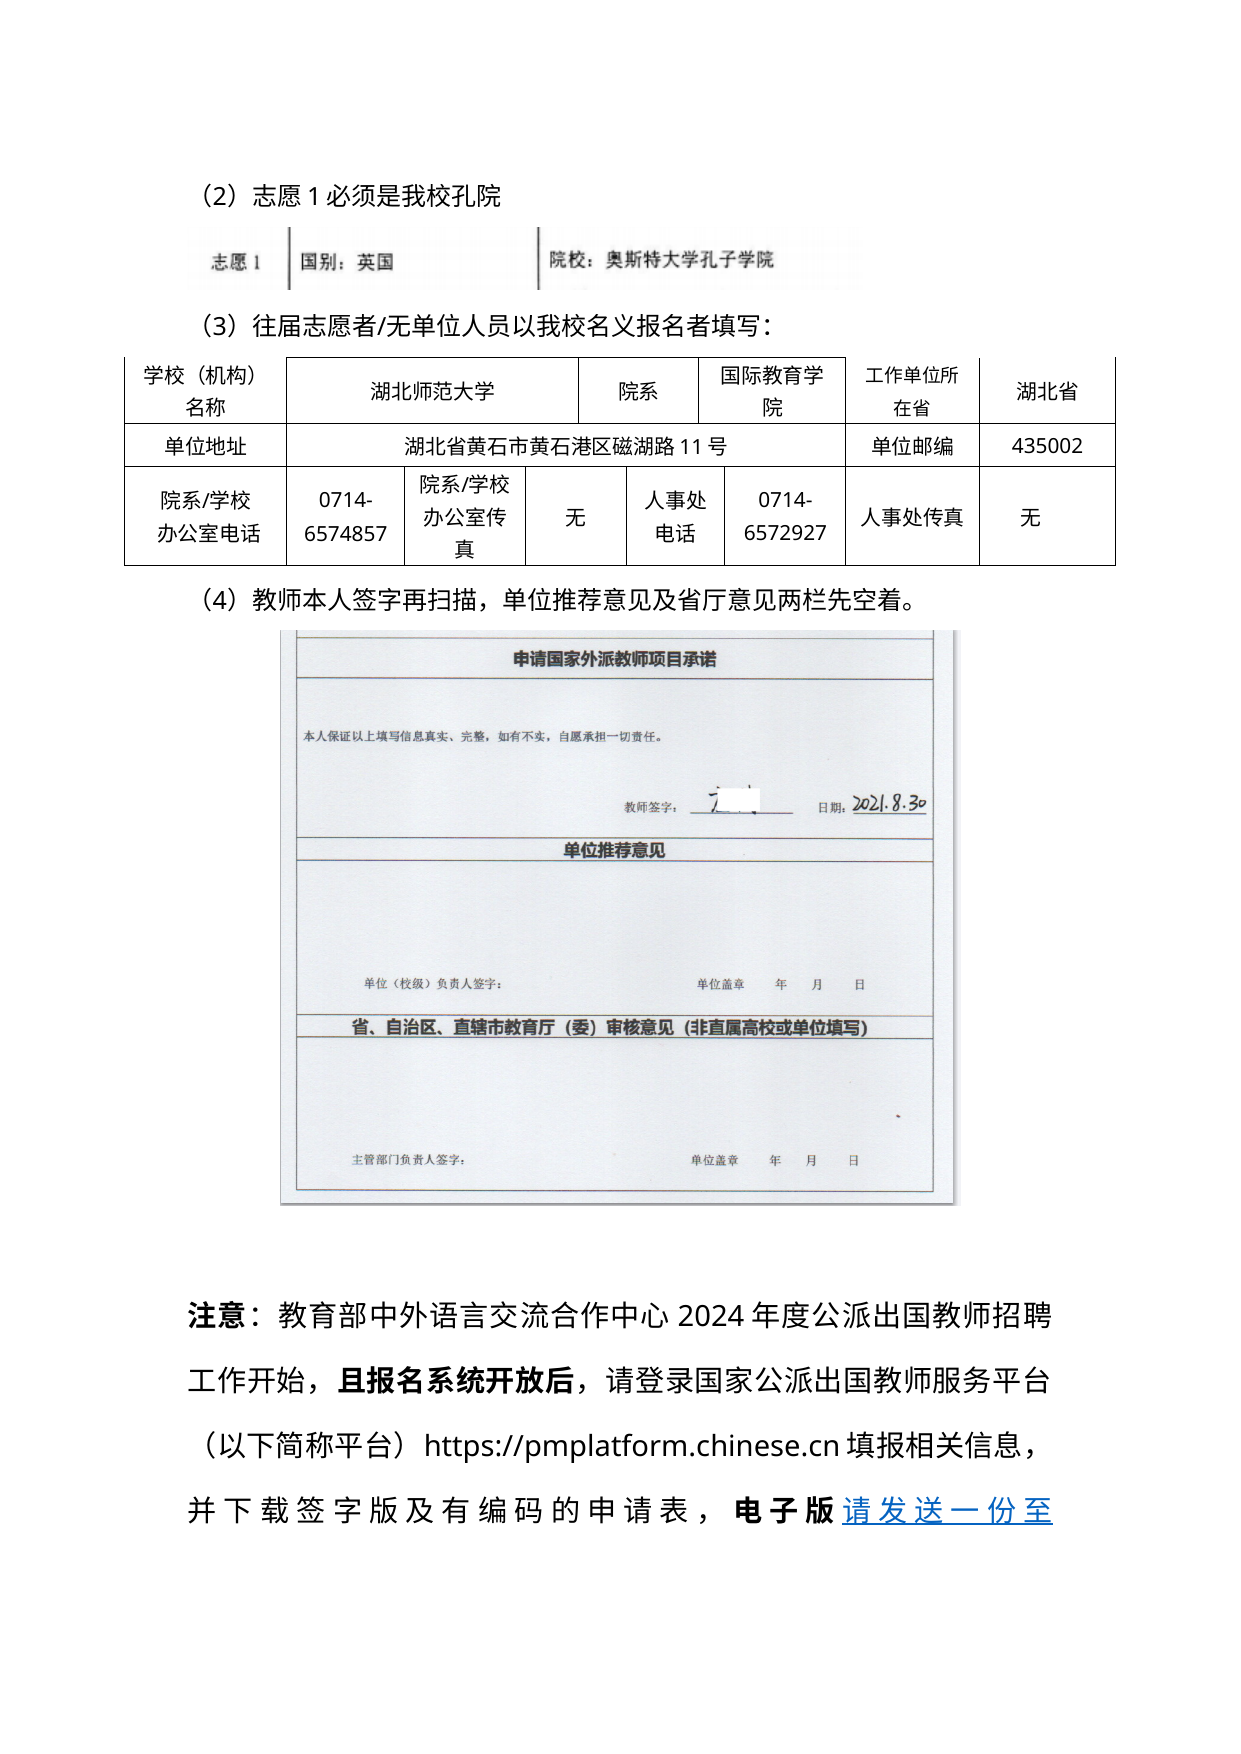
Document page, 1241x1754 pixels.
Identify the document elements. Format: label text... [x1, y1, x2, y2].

table_header 工作单位所在省 [846, 357, 979, 423]
table_cell 人事处传真 [846, 467, 979, 565]
table_cell 湖北省黄石市黄石港区磁湖路11号 [287, 424, 845, 466]
table_header 院系 [579, 358, 698, 423]
table_header 国际教育学院 [699, 358, 845, 423]
text （2）志愿1必须是我校孔院 [187, 162, 1053, 227]
table_cell 单位邮编 [846, 424, 979, 466]
table_cell 无 [980, 467, 1115, 565]
table_cell 0714-6572927 [725, 467, 845, 565]
table_header 湖北师范大学 [287, 358, 578, 423]
table_header 学校（机构） 名称 [125, 357, 286, 423]
table_cell 单位地址 [125, 424, 286, 466]
text （3）往届志愿者/无单位人员以我校名义报名者填写： [187, 292, 1053, 357]
table_header 湖北省 [979, 357, 1115, 423]
picture [187, 227, 863, 290]
table_cell 无 [526, 467, 626, 565]
table_cell 0714-6574857 [287, 467, 404, 565]
table_cell 院系/学校办公室传真 [405, 467, 525, 565]
picture [280, 630, 961, 1206]
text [187, 1281, 1053, 1541]
table_cell 435002 [980, 424, 1115, 466]
table_cell 院系/学校 办公室电话 [125, 467, 286, 565]
text （4）教师本人签字再扫描，单位推荐意见及省厅意见两栏先空着。 [187, 566, 1053, 631]
table_cell 人事处 电话 [627, 467, 724, 565]
